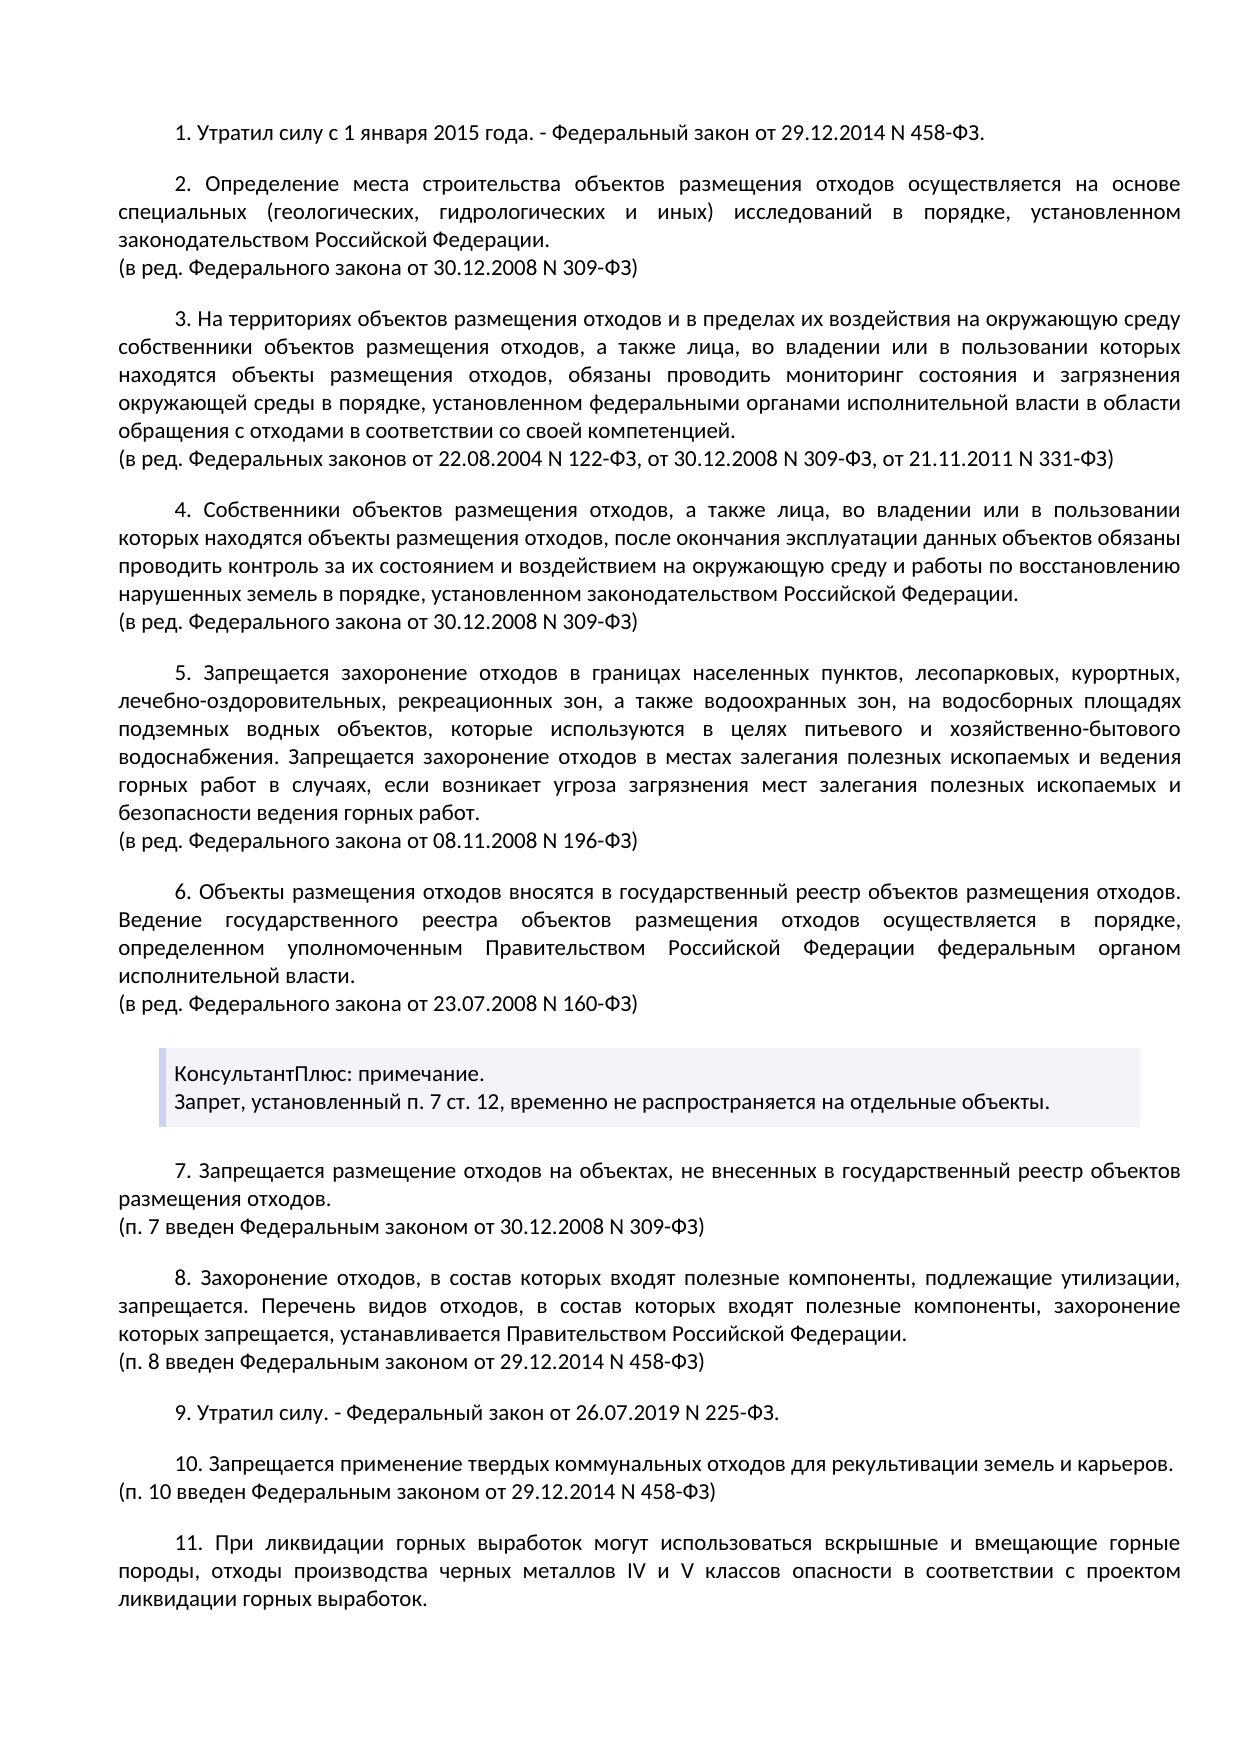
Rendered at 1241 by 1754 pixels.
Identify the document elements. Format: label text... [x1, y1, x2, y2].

text 9. Утратил силу. - Федеральный закон от 26.07.2019 N 225-ФЗ. [118, 1398, 1181, 1426]
text (в ред. Федерального закона от 30.12.2008 N 309-ФЗ) [118, 607, 1181, 635]
text 3. На территориях объектов размещения отходов и в пределах их воздействия на окружающую среду собственники объектов размещения отходов, а также лица, во владении или в пользовании которых находятся объекты размещения отходов, обязаны проводить мониторинг состояния и загрязнения окружающей среды в порядке, установленном федеральными органами исполнительной власти в области обращения с отходами в соответствии со своей компетенцией. [118, 304, 1181, 444]
text 2. Определение места строительства объектов размещения отходов осуществляется на основе специальных (геологических, гидрологических и иных) исследований в порядке, установленном законодательством Российской Федерации. [118, 169, 1181, 253]
text (п. 7 введен Федеральным законом от 30.12.2008 N 309-ФЗ) [118, 1212, 1181, 1240]
text 11. При ликвидации горных выработок могут использоваться вскрышные и вмещающие горные породы, отходы производства черных металлов IV и V классов опасности в соответствии с проектом ликвидации горных выработок. [118, 1528, 1181, 1612]
text 4. Собственники объектов размещения отходов, а также лица, во владении или в пользовании которых находятся объекты размещения отходов, после окончания эксплуатации данных объектов обязаны проводить контроль за их состоянием и воздействием на окружающую среду и работы по восстановлению нарушенных земель в порядке, установленном законодательством Российской Федерации. [118, 495, 1181, 607]
text 10. Запрещается применение твердых коммунальных отходов для рекультивации земель и карьеров. [118, 1449, 1181, 1477]
text (в ред. Федеральных законов от 22.08.2004 N 122-ФЗ, от 30.12.2008 N 309-ФЗ, от 21.11.2011 N 331-ФЗ) [118, 444, 1181, 472]
table_header КонсультантПлюс: примечание. Запрет, установленный п. 7 ст. 12, временно не распространяется на отдельные объекты. [166, 1048, 1134, 1127]
text (п. 10 введен Федеральным законом от 29.12.2014 N 458-ФЗ) [118, 1477, 1181, 1505]
text 7. Запрещается размещение отходов на объектах, не внесенных в государственный реестр объектов размещения отходов. [118, 1156, 1181, 1212]
text (п. 8 введен Федеральным законом от 29.12.2014 N 458-ФЗ) [118, 1347, 1181, 1375]
text 5. Запрещается захоронение отходов в границах населенных пунктов, лесопарковых, курортных, лечебно-оздоровительных, рекреационных зон, а также водоохранных зон, на водосборных площадях подземных водных объектов, которые используются в целях питьевого и хозяйственно-бытового водоснабжения. Запрещается захоронение отходов в местах залегания полезных ископаемых и ведения горных работ в случаях, если возникает угроза загрязнения мест залегания полезных ископаемых и безопасности ведения горных работ. [118, 658, 1181, 826]
text 1. Утратил силу с 1 января 2015 года. - Федеральный закон от 29.12.2014 N 458-ФЗ. [118, 118, 1181, 146]
text (в ред. Федерального закона от 23.07.2008 N 160-ФЗ) [118, 989, 1181, 1017]
text (в ред. Федерального закона от 30.12.2008 N 309-ФЗ) [118, 253, 1181, 281]
text (в ред. Федерального закона от 08.11.2008 N 196-ФЗ) [118, 826, 1181, 854]
text 6. Объекты размещения отходов вносятся в государственный реестр объектов размещения отходов. Ведение государственного реестра объектов размещения отходов осуществляется в порядке, определенном уполномоченным Правительством Российской Федерации федеральным органом исполнительной власти. [118, 877, 1181, 989]
text 8. Захоронение отходов, в состав которых входят полезные компоненты, подлежащие утилизации, запрещается. Перечень видов отходов, в состав которых входят полезные компоненты, захоронение которых запрещается, устанавливается Правительством Российской Федерации. [118, 1263, 1181, 1347]
